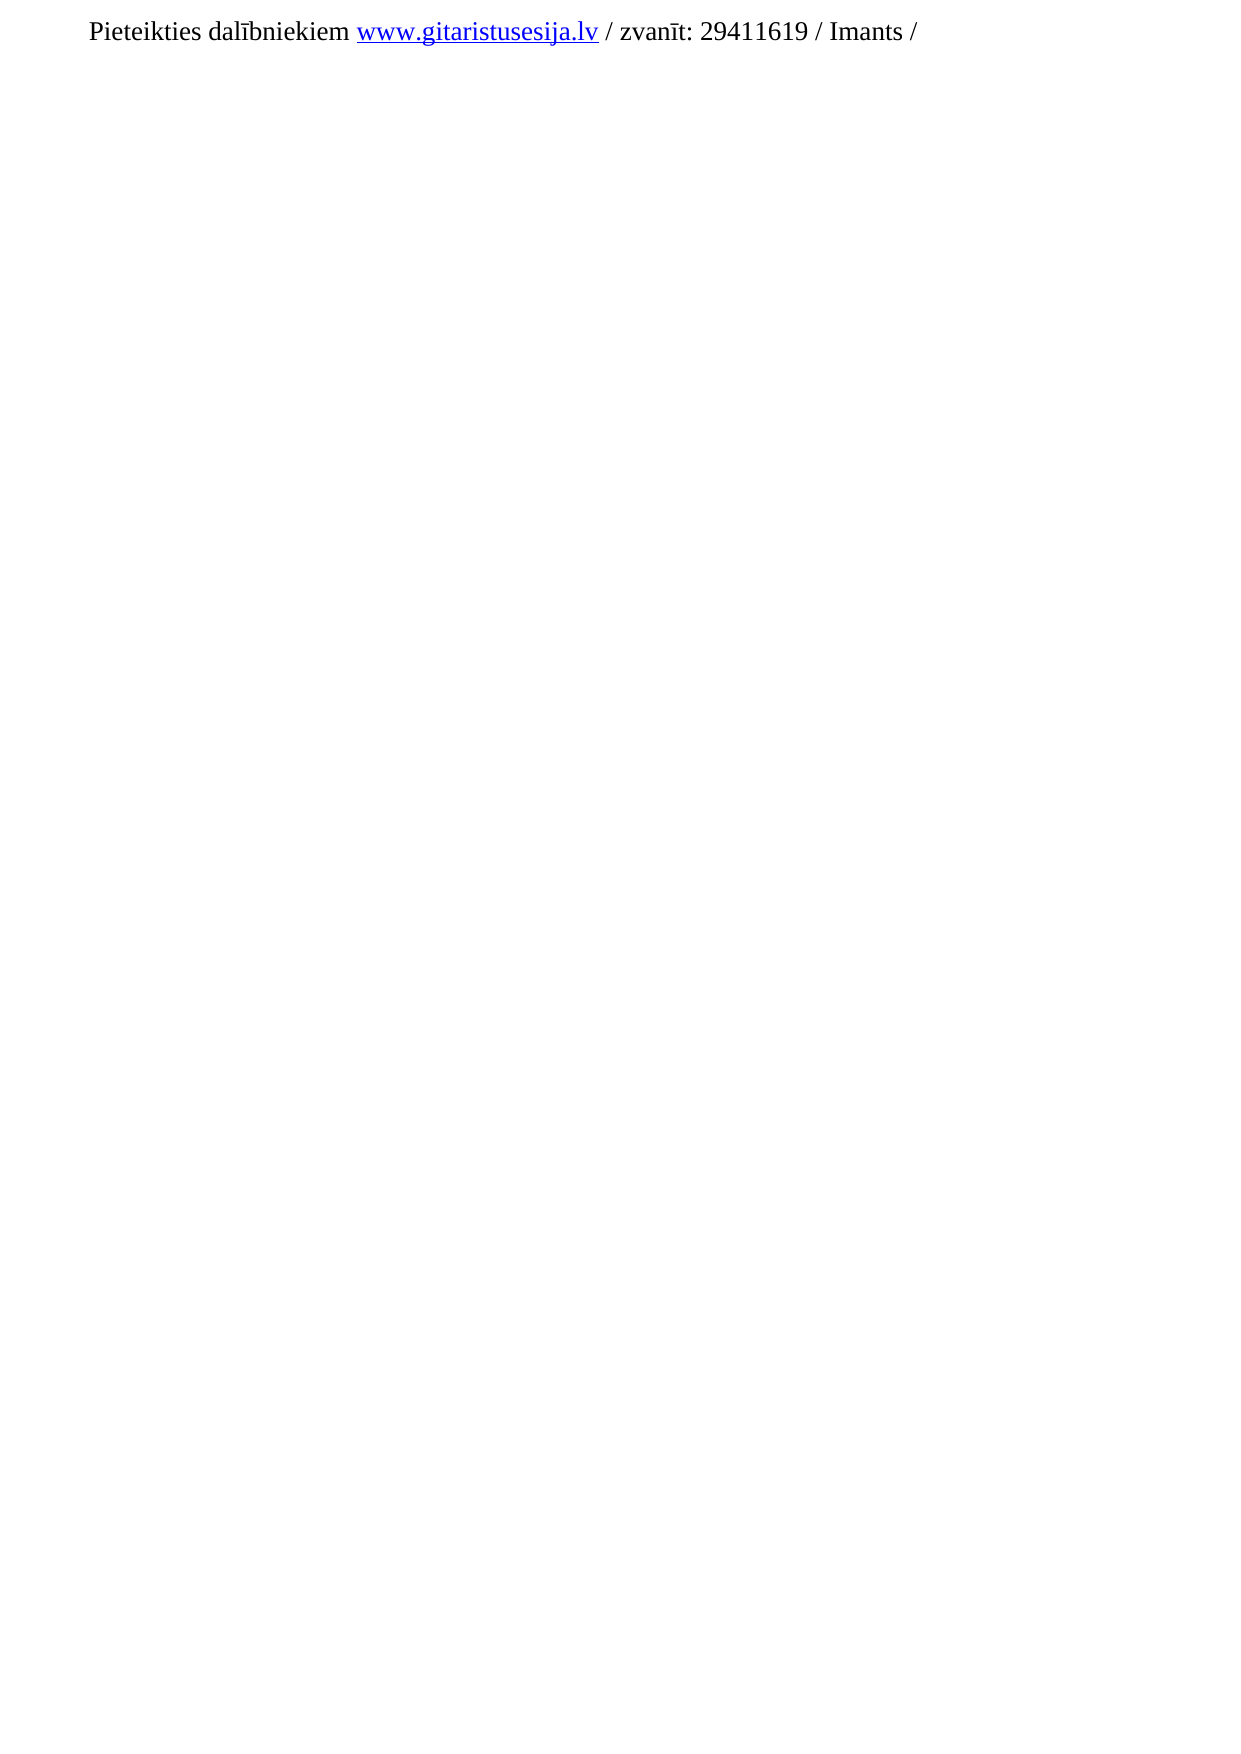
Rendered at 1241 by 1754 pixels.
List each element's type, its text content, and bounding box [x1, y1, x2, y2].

text Pieteikties dalībniekiem www.gitaristusesija.lv / zvanīt: 29411619 / Imants / [89, 15, 1211, 46]
